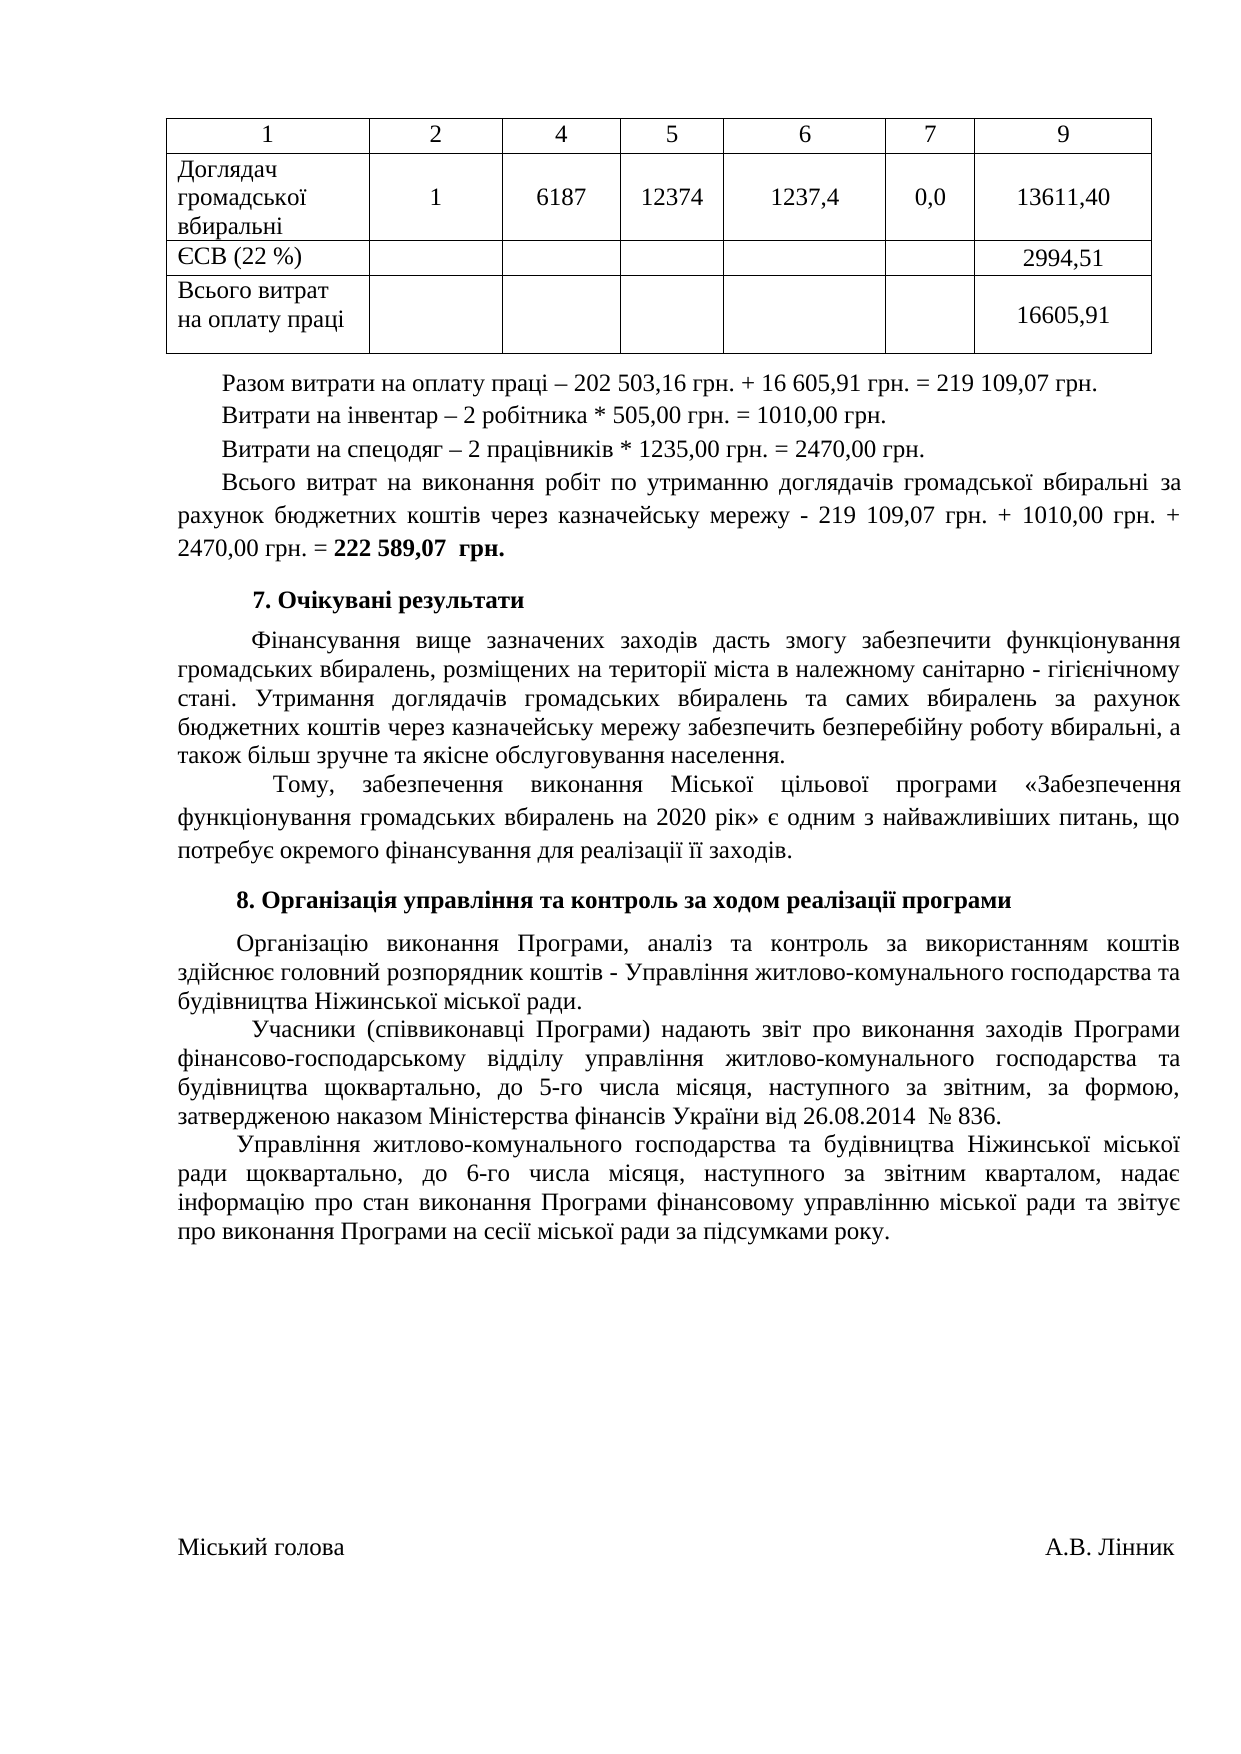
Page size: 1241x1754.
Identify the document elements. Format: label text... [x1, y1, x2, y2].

text Фінансування вище зазначених заходів дасть змогу забезпечити функціонування громадських вбиралень, розміщених на території міста в належному санітарно - гігієнічному стані. Утримання доглядачів громадських вбиралень та самих вбиралень за рахунок бюджетних коштів через казначейську мережу забезпечить безперебійну роботу вбиральні, а також більш зручне та якісне обслуговування населення. [177, 626, 1181, 769]
table_cell [503, 241, 620, 274]
table_cell [370, 276, 502, 353]
table_cell 1237,4 [724, 154, 885, 240]
table_cell 12374 [621, 154, 723, 240]
text Витрати на інвентар – 2 робітника * 505,00 грн. = 1010,00 грн. [177, 401, 1181, 429]
table_cell 1 [370, 154, 502, 240]
table_cell 5 [621, 119, 723, 153]
table_cell 1 [167, 119, 369, 153]
table_cell [886, 276, 974, 353]
table_cell [621, 241, 723, 274]
table_cell 2994,51 [975, 241, 1151, 274]
table_cell 9 [975, 119, 1151, 153]
text 7. Очікувані результати [177, 585, 1181, 614]
text Управління житлово-комунального господарства та будівництва Ніжинської міської ради щоквартально, до 6-го числа місяця, наступного за звітним кварталом, надає інформацію про стан виконання Програми фінансовому управлінню міської ради та звітує про виконання Програми на сесії міської ради за підсумками року. [177, 1129, 1181, 1244]
text Тому, забезпечення виконання Міської цільової програми «Забезпечення функціонування громадських вбиралень на 2020 рік» є одним з найважливіших питань, що потребує окремого фінансування для реалізації її заходів. [177, 769, 1181, 864]
table_cell 16605,91 [975, 276, 1151, 353]
table_cell 4 [503, 119, 620, 153]
text Всього витрат на виконання робіт по утриманню доглядачів громадської вбиральні за рахунок бюджетних коштів через казначейську мережу - 219 109,07 грн. + 1010,00 грн. + 2470,00 грн. = 222 589,07 грн. [177, 467, 1181, 561]
table_cell Всього витрат на оплату праці [167, 276, 369, 353]
table_cell 6187 [503, 154, 620, 240]
table_cell [503, 276, 620, 353]
table_cell [370, 241, 502, 274]
text Витрати на спецодяг – 2 працівників * 1235,00 грн. = 2470,00 грн. [177, 434, 1181, 462]
text Разом витрати на оплату праці – 202 503,16 грн. + 16 605,91 грн. = 219 109,07 грн. [177, 368, 1181, 396]
table_cell 0,0 [886, 154, 974, 240]
table_cell 6 [724, 119, 885, 153]
table_cell 13611,40 [975, 154, 1151, 240]
table_cell [886, 241, 974, 274]
text 8. Організація управління та контроль за ходом реалізації програми [177, 885, 1181, 914]
text Організацію виконання Програми, аналіз та контроль за використанням коштів здійснює головний розпорядник коштів - Управління житлово-комунального господарства та будівництва Ніжинської міської ради. [177, 928, 1181, 1014]
table_cell 2 [370, 119, 502, 153]
table_cell [621, 276, 723, 353]
text Учасники (співвиконавці Програми) надають звіт про виконання заходів Програми фінансово-господарському відділу управління житлово-комунального господарства та будівництва щоквартально, до 5-го числа місяця, наступного за звітним, за формою, затвердженою наказом Міністерства фінансів України від 26.08.2014 № 836. [177, 1014, 1181, 1129]
table_cell [724, 276, 885, 353]
table_cell ЄСВ (22 %) [167, 241, 369, 274]
table_cell 7 [886, 119, 974, 153]
table_cell [724, 241, 885, 274]
table_cell Доглядач громадської вбиральні [167, 154, 369, 240]
text Міський голова А.В. Лінник [177, 1532, 1181, 1561]
